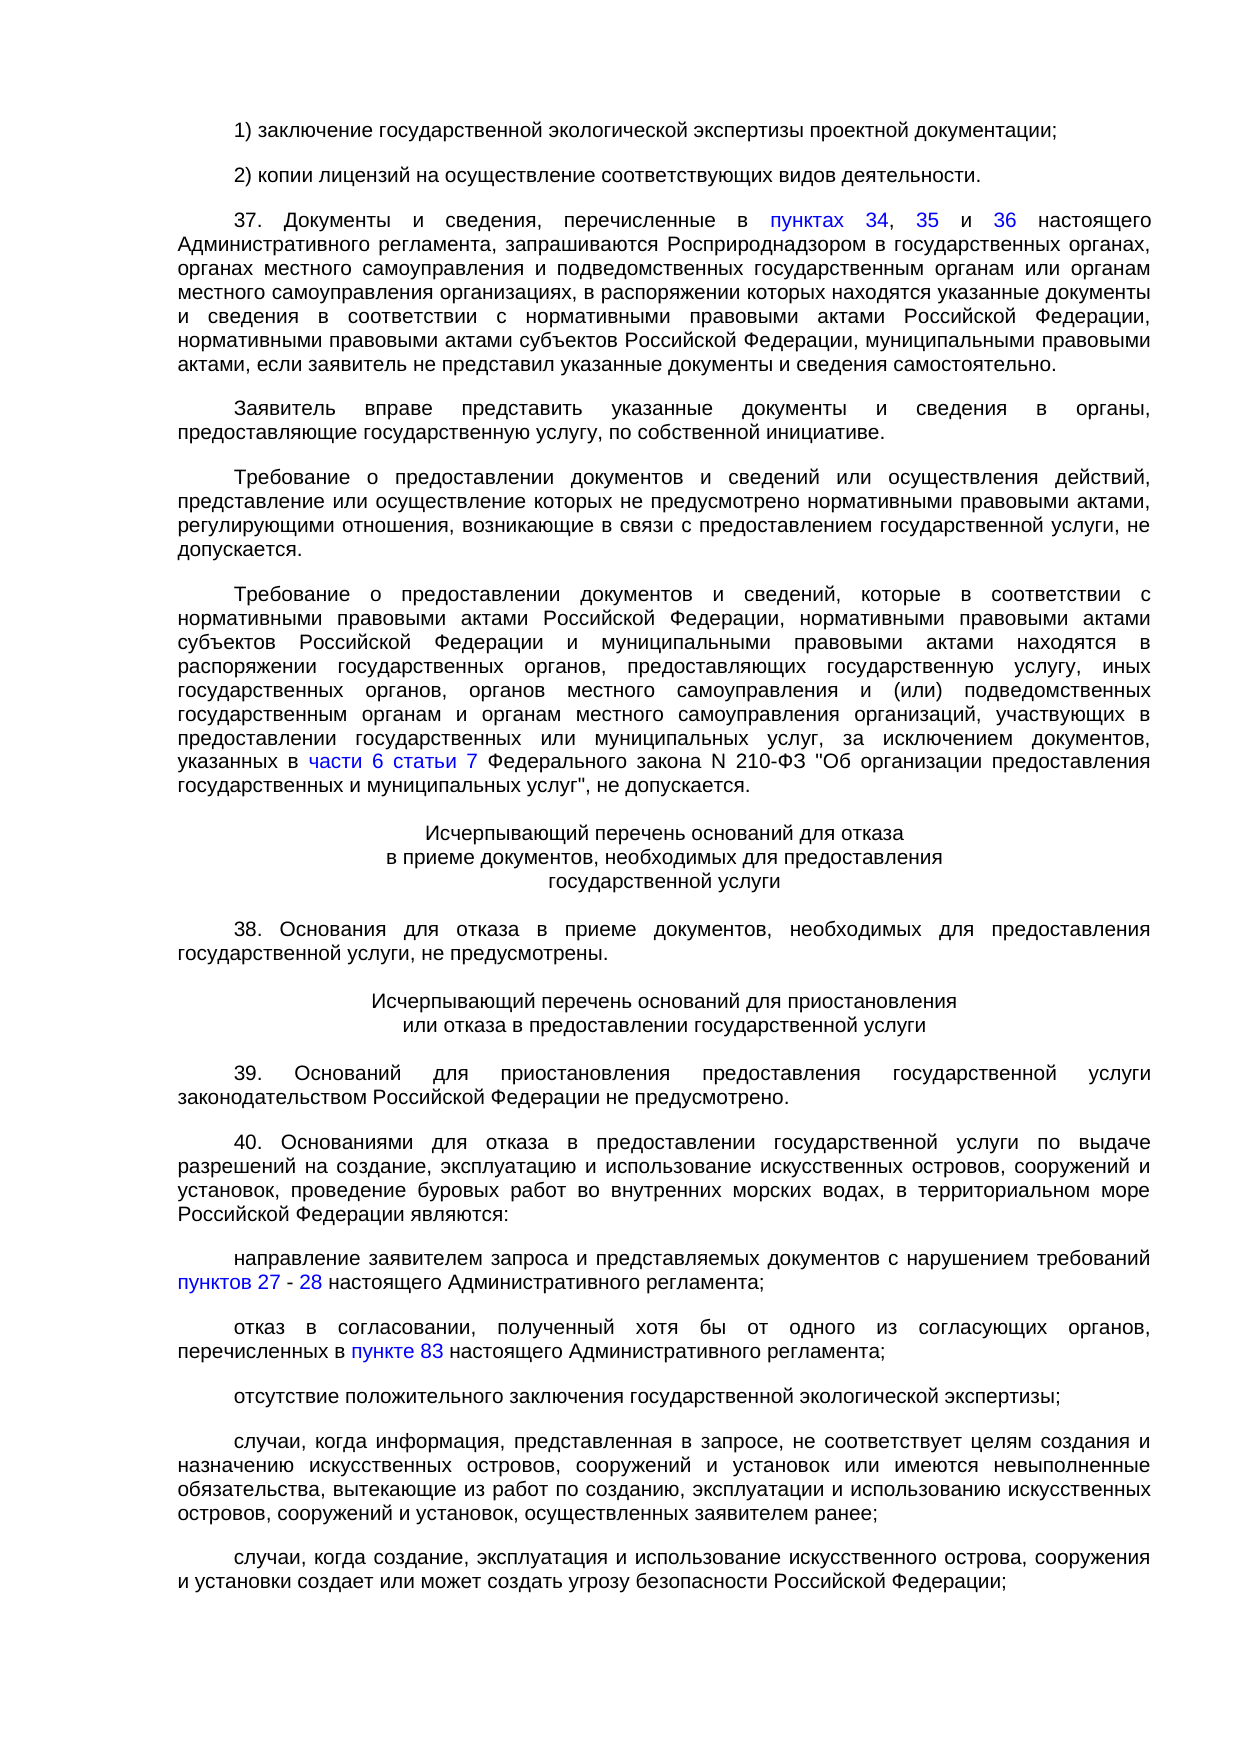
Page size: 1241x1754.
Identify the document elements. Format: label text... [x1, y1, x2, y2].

text в приеме документов, необходимых для предоставления [177, 845, 1152, 869]
text направление заявителем запроса и представляемых документов с нарушением требований пунктов 27 - 28 настоящего Административного регламента; [177, 1246, 1152, 1294]
text случаи, когда информация, представленная в запросе, не соответствует целям создания и назначению искусственных островов, сооружений и установок или имеются невыполненные обязательства, вытекающие из работ по созданию, эксплуатации и использованию искусственных островов, сооружений и установок, осуществленных заявителем ранее; [177, 1428, 1152, 1524]
text 39. Оснований для приостановления предоставления государственной услуги законодательством Российской Федерации не предусмотрено. [177, 1061, 1152, 1109]
text 2) копии лицензий на осуществление соответствующих видов деятельности. [177, 163, 1152, 187]
text 38. Основания для отказа в приеме документов, необходимых для предоставления государственной услуги, не предусмотрены. [177, 917, 1152, 965]
text Требование о предоставлении документов и сведений или осуществления действий, представление или осуществление которых не предусмотрено нормативными правовыми актами, регулирующими отношения, возникающие в связи с предоставлением государственной услуги, не допускается. [177, 465, 1152, 561]
text отсутствие положительного заключения государственной экологической экспертизы; [177, 1384, 1152, 1408]
text 37. Документы и сведения, перечисленные в пунктах 34, 35 и 36 настоящего Административного регламента, запрашиваются Росприроднадзором в государственных органах, органах местного самоуправления и подведомственных государственным органам или органам местного самоуправления организациях, в распоряжении которых находятся указанные документы и сведения в соответствии с нормативными правовыми актами Российской Федерации, нормативными правовыми актами субъектов Российской Федерации, муниципальными правовыми актами, если заявитель не представил указанные документы и сведения самостоятельно. [177, 208, 1152, 375]
text случаи, когда создание, эксплуатация и использование искусственного острова, сооружения и установки создает или может создать угрозу безопасности Российской Федерации; [177, 1545, 1152, 1593]
text Исчерпывающий перечень оснований для приостановления [177, 989, 1152, 1013]
text Заявитель вправе представить указанные документы и сведения в органы, предоставляющие государственную услугу, по собственной инициативе. [177, 396, 1152, 444]
text Исчерпывающий перечень оснований для отказа [177, 821, 1152, 845]
text отказ в согласовании, полученный хотя бы от одного из согласующих органов, перечисленных в пункте 83 настоящего Административного регламента; [177, 1315, 1152, 1363]
text Требование о предоставлении документов и сведений, которые в соответствии с нормативными правовыми актами Российской Федерации, нормативными правовыми актами субъектов Российской Федерации и муниципальными правовыми актами находятся в распоряжении государственных органов, предоставляющих государственную услугу, иных государственных органов, органов местного самоуправления и (или) подведомственных государственным органам и органам местного самоуправления организаций, участвующих в предоставлении государственных или муниципальных услуг, за исключением документов, указанных в части 6 статьи 7 Федерального закона N 210-ФЗ "Об организации предоставления государственных и муниципальных услуг", не допускается. [177, 582, 1152, 797]
text или отказа в предоставлении государственной услуги [177, 1013, 1152, 1037]
text государственной услуги [177, 869, 1152, 893]
text 1) заключение государственной экологической экспертизы проектной документации; [177, 118, 1152, 142]
text 40. Основаниями для отказа в предоставлении государственной услуги по выдаче разрешений на создание, эксплуатацию и использование искусственных островов, сооружений и установок, проведение буровых работ во внутренних морских водах, в территориальном море Российской Федерации являются: [177, 1129, 1152, 1225]
